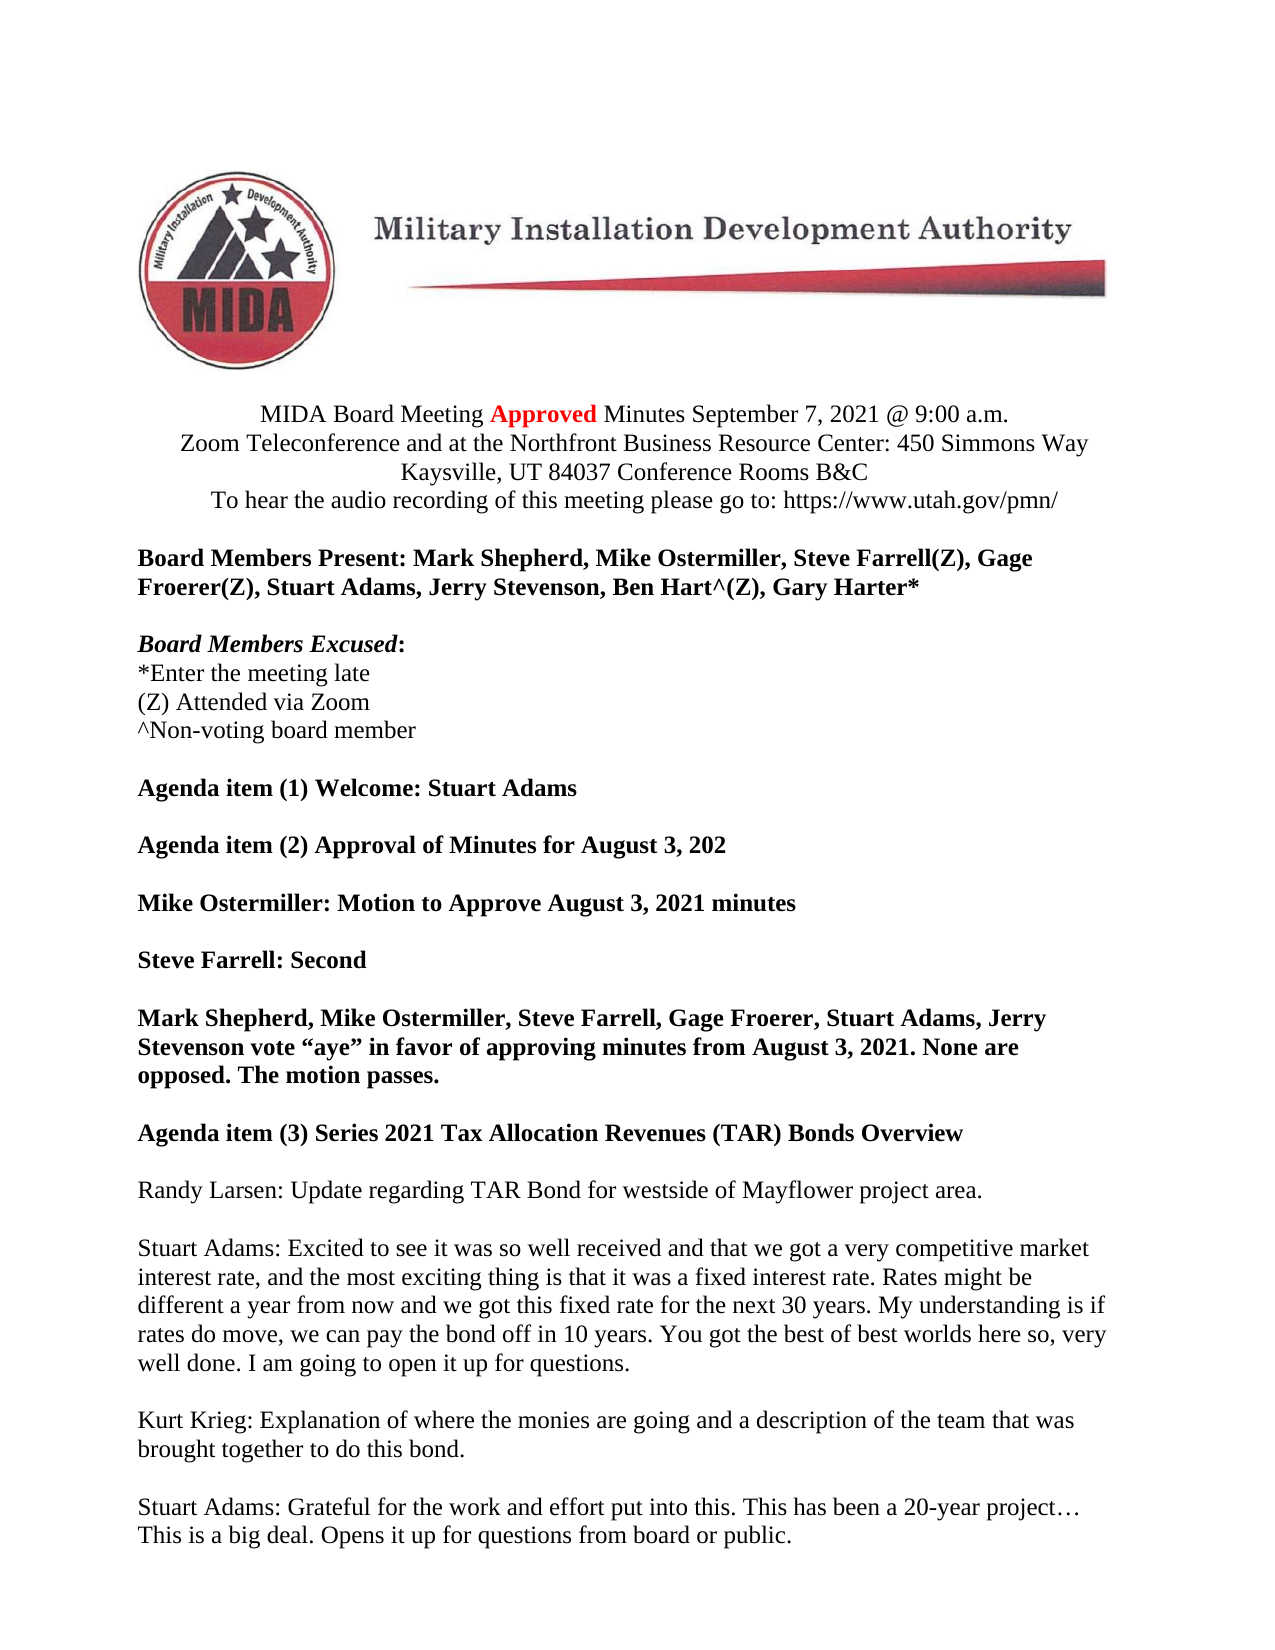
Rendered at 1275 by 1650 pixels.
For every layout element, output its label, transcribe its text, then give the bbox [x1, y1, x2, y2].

text To hear the audio recording of this meeting please go to: https://www.utah.gov/pmn/ [137, 486, 1131, 514]
text Stuart Adams: Excited to see it was so well received and that we got a very competitive market interest rate, and the most exciting thing is that it was a fixed interest rate. Rates might be different a year from now and we got this fixed rate for the next 30 years. My understanding is if rates do move, we can pay the bond off in 10 years. You got the best of best worlds here so, very well done. I am going to open it up for questions. [137, 1233, 1111, 1377]
text Randy Larsen: Update regarding TAR Bond for westside of Mayflower project area. [137, 1176, 1111, 1204]
text Board Members Present: Mark Shepherd, Mike Ostermiller, Steve Farrell(Z), Gage Froerer(Z), Stuart Adams, Jerry Stevenson, Ben Hart^(Z), Gary Harter* [137, 543, 1115, 601]
text Agenda item (2) Approval of Minutes for August 3, 202 [137, 831, 1093, 859]
text Steve Farrell: Second [137, 946, 1131, 974]
text Mark Shepherd, Mike Ostermiller, Steve Farrell, Gage Froerer, Stuart Adams, Jerry Stevenson vote “aye” in favor of approving minutes from August 3, 2021. None are opposed. The motion passes. [137, 1003, 1115, 1089]
text Agenda item (1) Welcome: Stuart Adams [137, 773, 1135, 802]
picture [137, 170, 1108, 371]
text Agenda item (3) Series 2021 Tax Allocation Revenues (TAR) Bonds Overview [137, 1118, 1135, 1147]
text Mike Ostermiller: Motion to Approve August 3, 2021 minutes [137, 888, 1131, 917]
text Stuart Adams: Grateful for the work and effort put into this. This has been a 20-year project… This is a big deal. Opens it up for questions from board or public. [137, 1492, 1111, 1549]
text *Enter the meeting late [137, 658, 1135, 687]
text (Z) Attended via Zoom [137, 687, 1135, 716]
text MIDA Board Meeting Approved Minutes September 7, 2021 @ 9:00 a.m. [137, 399, 1131, 428]
text Board Members Excused: [137, 629, 1115, 658]
text Zoom Teleconference and at the Northfront Business Resource Center: 450 Simmons Way Kaysville, UT 84037 Conference Rooms B&C [137, 428, 1131, 486]
text ^Non-voting board member [137, 716, 1135, 744]
text Kurt Krieg: Explanation of where the monies are going and a description of the team that was brought together to do this bond. [137, 1406, 1111, 1463]
